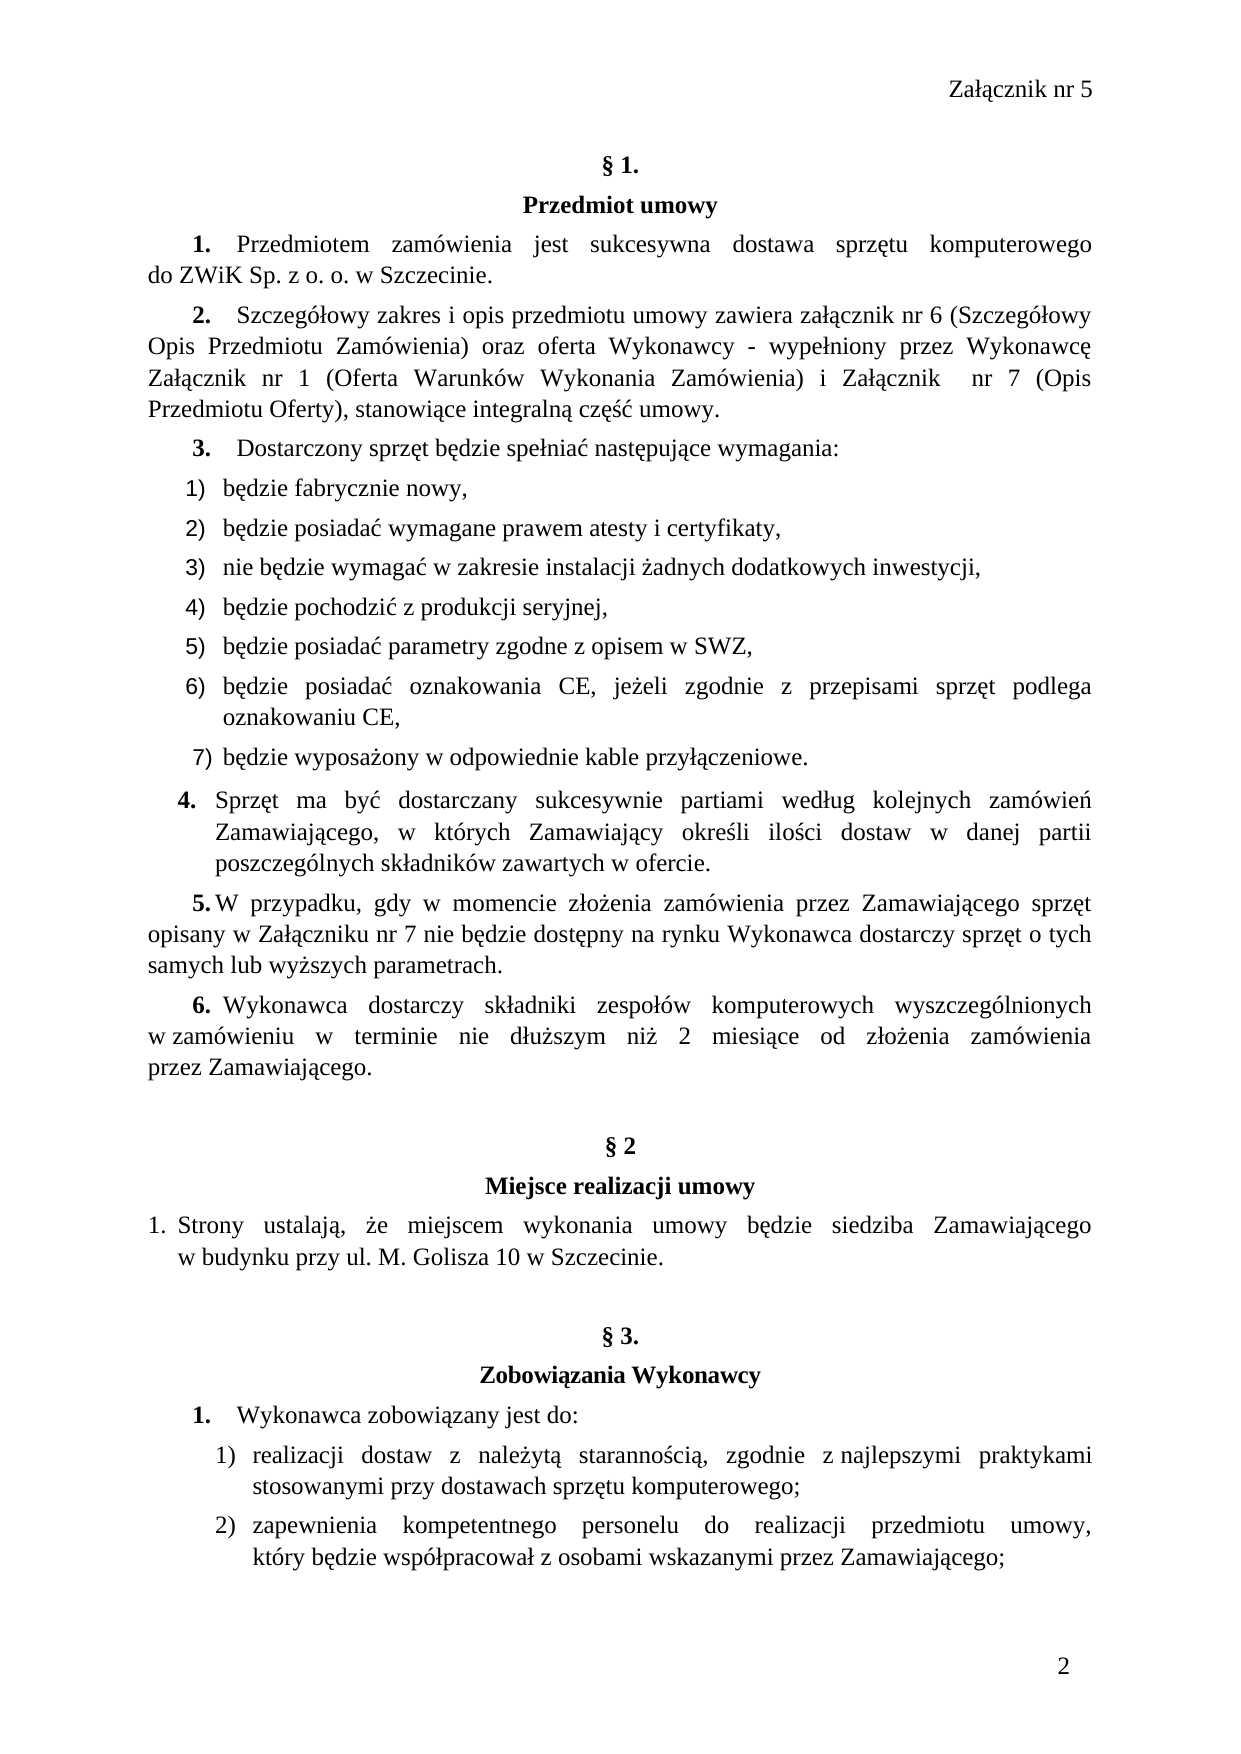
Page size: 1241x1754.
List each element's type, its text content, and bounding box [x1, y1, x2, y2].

list będzie wyposażony w odpowiednie kable przyłączeniowe. [192, 739, 1092, 771]
list Strony ustalają, że miejscem wykonania umowy będzie siedziba Zamawiającego w budynku przy ul. M. Golisza 10 w Szczecinie. [148, 1208, 1092, 1271]
text § 3. [148, 1318, 1092, 1350]
list Wykonawca zobowiązany jest do: [185, 1398, 1092, 1429]
text Przedmiot umowy [148, 187, 1092, 218]
text Zobowiązania Wykonawcy [148, 1358, 1092, 1389]
text 1. Przedmiotem zamówienia jest sukcesywna dostawa sprzętu komputerowego do ZWiK Sp. z o. o. w Szczecinie. [148, 227, 1092, 289]
list Sprzęt ma być dostarczany sukcesywnie partiami według kolejnych zamówień Zamawiającego, w których Zamawiający określi ilości dostaw w danej partii poszczególnych składników zawartych w ofercie. [177, 783, 1092, 877]
text § 2 [148, 1129, 1092, 1160]
text § 1. [148, 148, 1092, 179]
list będzie posiadać wymagane prawem atesty i certyfikaty, [185, 510, 1092, 541]
list będzie posiadać parametry zgodne z opisem w SWZ, [185, 629, 1092, 660]
list będzie fabrycznie nowy, [185, 471, 1092, 502]
text 2. Szczegółowy zakres i opis przedmiotu umowy zawiera załącznik nr 6 (Szczegółowy Opis Przedmiotu Zamówienia) oraz oferta Wykonawcy - wypełniony przez Wykonawcę Załącznik nr 1 (Oferta Warunków Wykonania Zamówienia) i Załącznik nr 7 (Opis Przedmiotu Oferty), stanowiące integralną część umowy. [148, 298, 1092, 423]
text 6. Wykonawca dostarczy składniki zespołów komputerowych wyszczególnionych w zamówieniu w terminie nie dłuższym niż 2 miesiące od złożenia zamówienia przez Zamawiającego. [148, 987, 1092, 1081]
list będzie pochodzić z produkcji seryjnej, [185, 589, 1092, 621]
list W przypadku, gdy w momencie złożenia zamówienia przez Zamawiającego sprzęt opisany w Załączniku nr 7 nie będzie dostępny na rynku Wykonawca dostarczy sprzęt o tych samych lub wyższych parametrach. [148, 885, 1092, 979]
list realizacji dostaw z należytą starannością, zgodnie z najlepszymi praktykami stosowanymi przy dostawach sprzętu komputerowego; [215, 1437, 1092, 1500]
list zapewnienia kompetentnego personelu do realizacji przedmiotu umowy, który będzie współpracował z osobami wskazanymi przez Zamawiającego; [215, 1508, 1092, 1571]
list będzie posiadać oznakowania CE, jeżeli zgodnie z przepisami sprzęt podlega oznakowaniu CE, [185, 668, 1092, 731]
text Miejsce realizacji umowy [148, 1168, 1092, 1200]
text 3. Dostarczony sprzęt będzie spełniać następujące wymagania: [148, 431, 1092, 462]
list nie będzie wymagać w zakresie instalacji żadnych dodatkowych inwestycji, [185, 550, 1092, 581]
